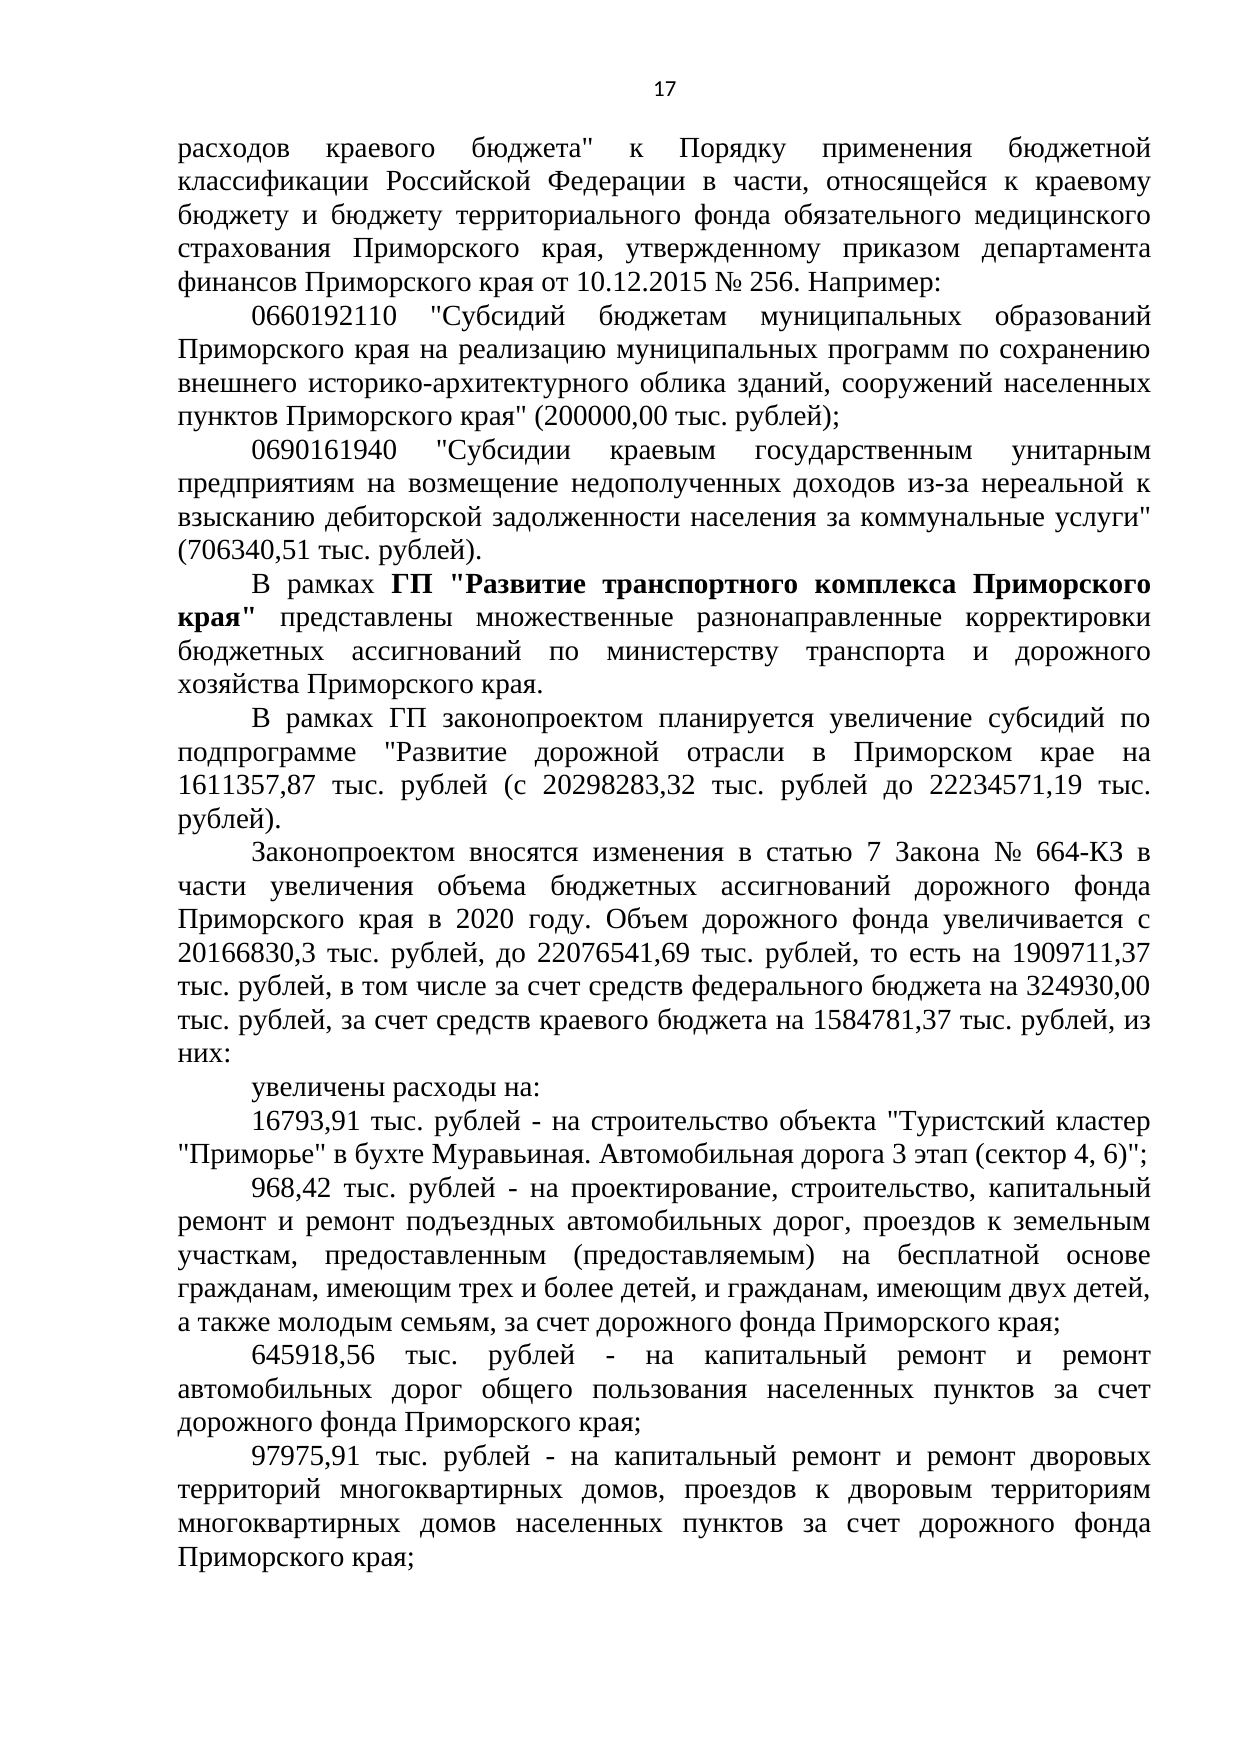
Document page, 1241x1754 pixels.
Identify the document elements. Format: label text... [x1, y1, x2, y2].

text 97975,91 тыс. рублей - на капитальный ремонт и ремонт дворовых территорий многоквартирных домов, проездов к дворовым территориям многоквартирных домов населенных пунктов за счет дорожного фонда Приморского края; [177, 1438, 1152, 1572]
text 0660192110 "Субсидий бюджетам муниципальных образований Приморского края на реализацию муниципальных программ по сохранению внешнего историко-архитектурного облика зданий, сооружений населенных пунктов Приморского края" (200000,00 тыс. рублей); [177, 298, 1152, 432]
text 16793,91 тыс. рублей - на строительство объекта "Туристский кластер "Приморье" в бухте Муравьиная. Автомобильная дорога 3 этап (сектор 4, 6)"; [177, 1103, 1152, 1170]
text В рамках ГП "Развитие транспортного комплекса Приморского края" представлены множественные разнонаправленные корректировки бюджетных ассигнований по министерству транспорта и дорожного хозяйства Приморского края. [177, 566, 1152, 700]
text 645918,56 тыс. рублей - на капитальный ремонт и ремонт автомобильных дорог общего пользования населенных пунктов за счет дорожного фонда Приморского края; [177, 1337, 1152, 1438]
text В рамках ГП законопроектом планируется увеличение субсидий по подпрограмме "Развитие дорожной отрасли в Приморском крае на 1611357,87 тыс. рублей (с 20298283,32 тыс. рублей до 22234571,19 тыс. рублей). [177, 700, 1152, 834]
text 0690161940 "Субсидии краевым государственным унитарным предприятиям на возмещение недополученных доходов из-за нереальной к взысканию дебиторской задолженности населения за коммунальные услуги" (706340,51 тыс. рублей). [177, 432, 1152, 566]
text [177, 130, 1152, 298]
text Законопроектом вносятся изменения в статью 7 Закона № 664-КЗ в части увеличения объема бюджетных ассигнований дорожного фонда Приморского края в 2020 году. Объем дорожного фонда увеличивается с 20166830,3 тыс. рублей, до 22076541,69 тыс. рублей, то есть на 1909711,37 тыс. рублей, в том числе за счет средств федерального бюджета на 324930,00 тыс. рублей, за счет средств краевого бюджета на 1584781,37 тыс. рублей, из них: [177, 834, 1152, 1069]
text 968,42 тыс. рублей - на проектирование, строительство, капитальный ремонт и ремонт подъездных автомобильных дорог, проездов к земельным участкам, предоставленным (предоставляемым) на бесплатной основе гражданам, имеющим трех и более детей, и гражданам, имеющим двух детей, а также молодым семьям, за счет дорожного фонда Приморского края; [177, 1170, 1152, 1337]
text увеличены расходы на: [177, 1069, 1152, 1103]
